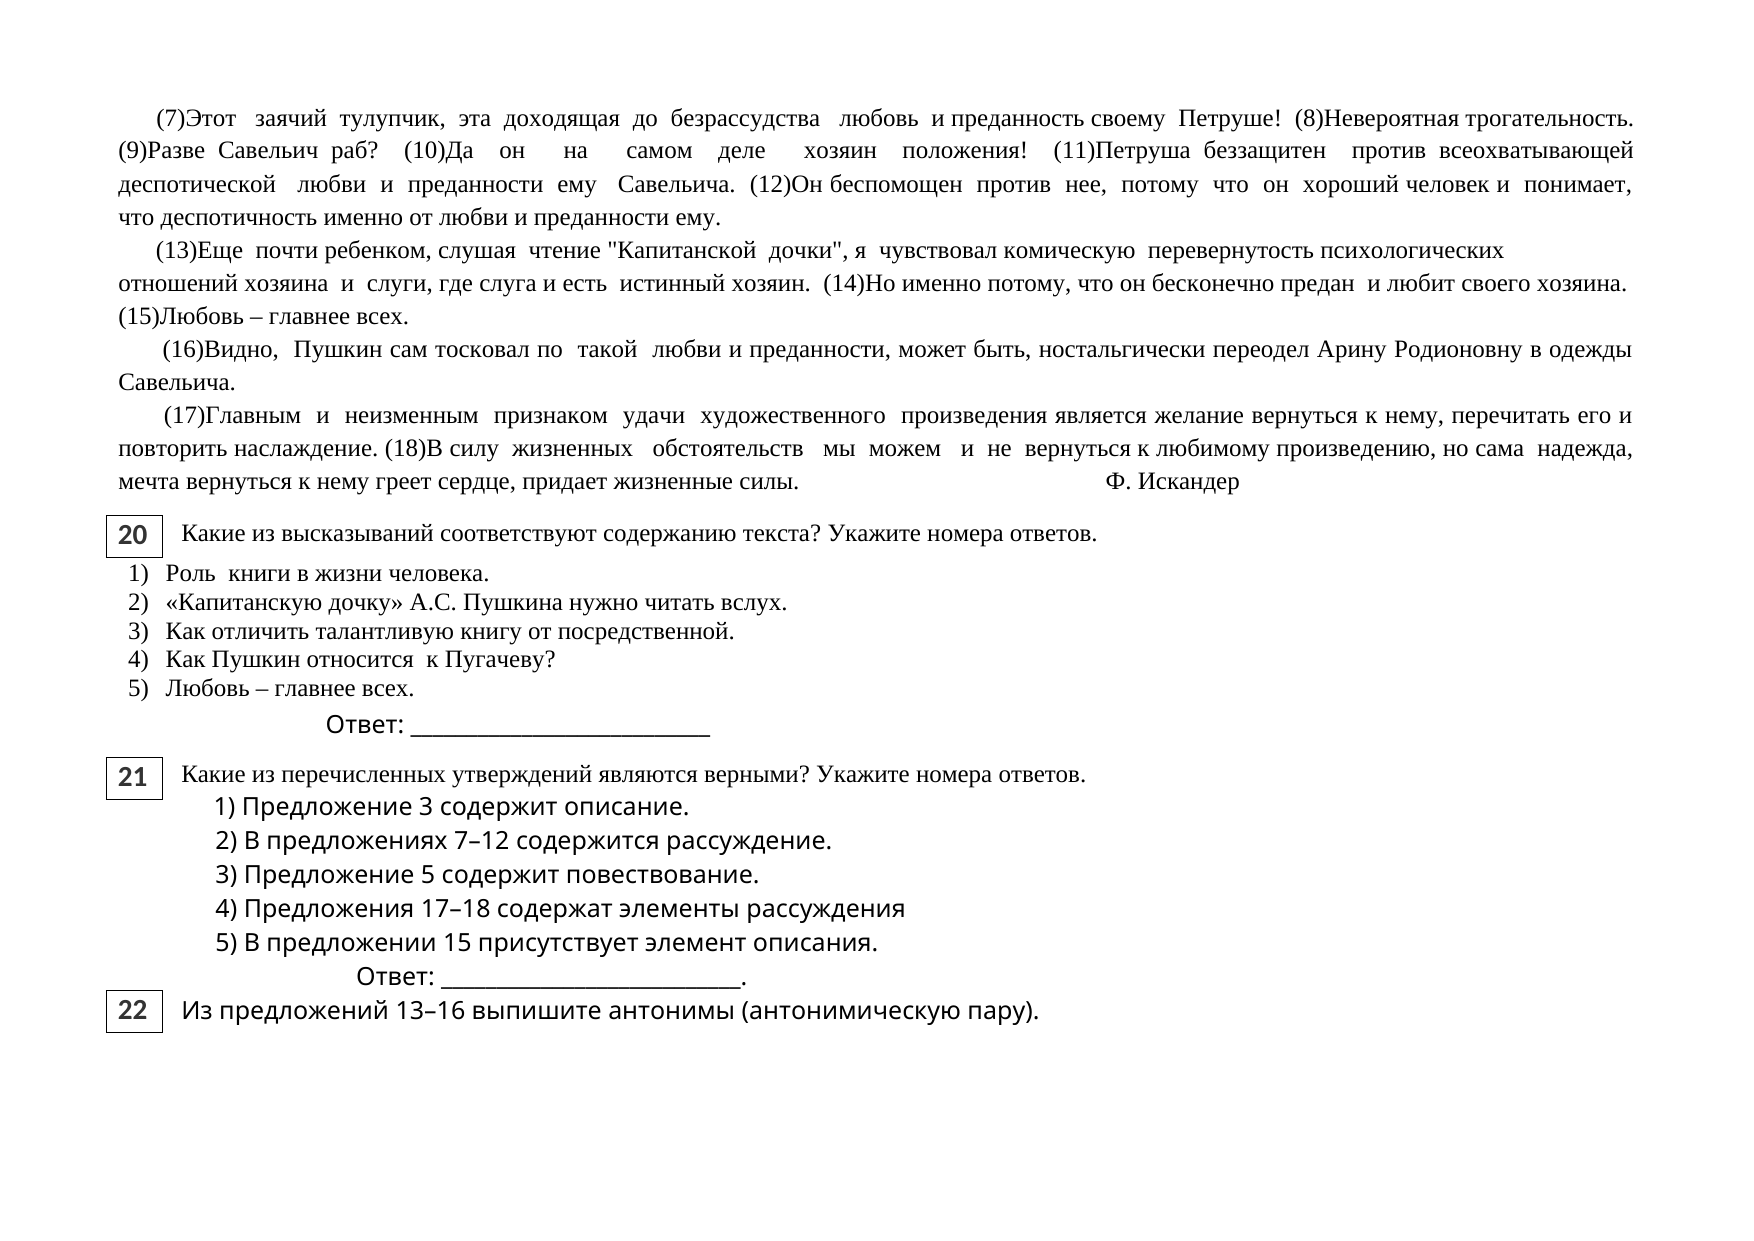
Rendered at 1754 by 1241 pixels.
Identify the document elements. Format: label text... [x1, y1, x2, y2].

text Какие из высказываний соответствуют содержанию текста? Укажите номера ответов. [163, 518, 1636, 547]
text 1) Предложение 3 содержит описание. [118, 788, 1636, 822]
table_header 22 [107, 991, 162, 1032]
text Какие из перечисленных утверждений являются верными? Укажите номера ответов. [163, 759, 1636, 788]
text 4) Предложения 17–18 содержат элементы рассуждения [118, 891, 1636, 924]
text Из предложений 13–16 выпишите антонимы (антонимическую пару). [163, 993, 1636, 1027]
table_header 21 [107, 758, 162, 799]
text 2) В предложениях 7–12 содержится рассуждение. [118, 822, 1636, 856]
table_header Роль книги в жизни человека. [107, 558, 1067, 587]
text (13)Еще почти ребенком, слушая чтение "Капитанской дочки", я чувствовал комическую перевернутость психологических отношений хозяина и слуги, где слуга и есть истинный хозяин. (14)Но именно потому, что он бесконечно предан и любит своего хозяина. (15)Любовь – главнее всех. [118, 235, 1636, 329]
table_cell Как Пушкин относится к Пугачеву? Любовь – главнее всех. [107, 645, 1067, 706]
table_cell «Капитанскую дочку» А.С. Пушкина нужно читать вслух. [107, 587, 1067, 616]
text Ответ: ___________________________ [118, 706, 1636, 740]
text (16)Видно, Пушкин сам тосковал по такой любви и преданности, может быть, ностальгически переодел Арину Родионовну в одежды Савельича. [118, 334, 1636, 396]
text (17)Главным и неизменным признаком удачи художественного произведения является желание вернуться к нему, перечитать его и повторить наслаждение. (18)В силу жизненных обстоятельств мы можем и не вернуться к любимому произведению, но сама надежда, мечта вернуться к нему греет сердце, придает жизненные силы. Ф. Искандер [118, 400, 1636, 494]
text Ответ: ___________________________. [118, 959, 1636, 993]
text 3) Предложение 5 содержит повествование. [118, 856, 1636, 891]
text 5) В предложении 15 присутствует элемент описания. [118, 924, 1636, 959]
text (7)Этот заячий тулупчик, эта доходящая до безрассудства любовь и преданность своему Петруше! (8)Невероятная трогательность. (9)Разве Савельич раб? (10)Да он на самом деле хозяин положения! (11)Петруша беззащитен против всеохватывающей деспотической любви и преданности ему Савельича. (12)Он беспомощен против нее, потому что он хороший человек и понимает, что деспотичность именно от любви и преданности ему. [118, 103, 1636, 230]
table_cell Как отличить талантливую книгу от посредственной. [107, 616, 1067, 644]
table_header 20 [107, 516, 162, 557]
